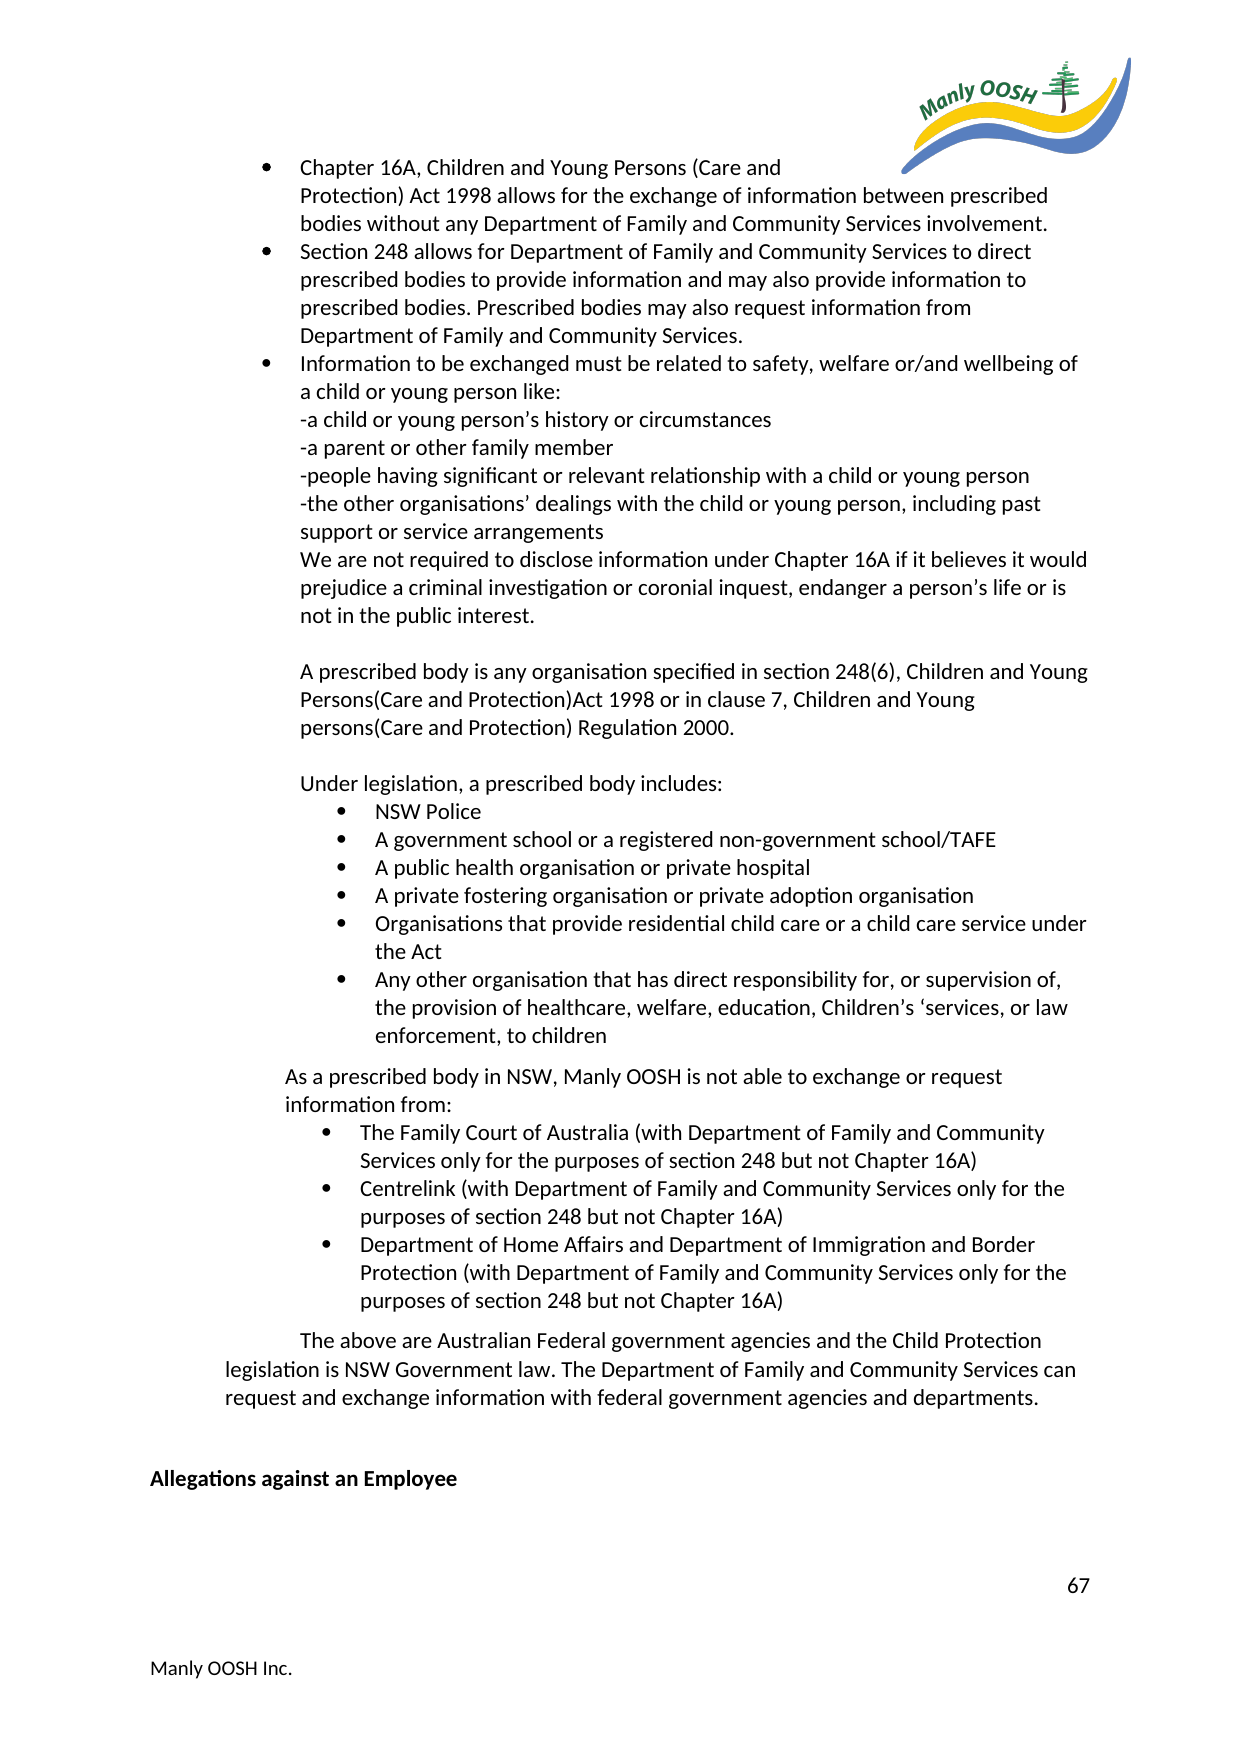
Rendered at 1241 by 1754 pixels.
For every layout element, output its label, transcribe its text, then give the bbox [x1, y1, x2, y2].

list Section 248 allows for Department of Family and Community Services to direct prescribed bodies to provide information and may also provide information to prescribed bodies. Prescribed bodies may also request information from Department of Family and Community Services. [262, 237, 1090, 349]
list Centrelink (with Department of Family and Community Services only for the purposes of section 248 but not Chapter 16A) [322, 1174, 1090, 1230]
list A government school or a registered non-government school/TAFE [337, 825, 1090, 853]
text -the other organisations’ dealings with the child or young person, including past support or service arrangements [300, 489, 1090, 545]
text We are not required to disclose information under Chapter 16A if it believes it would prejudice a criminal investigation or coronial inquest, endanger a person’s life or is not in the public interest. [300, 545, 1090, 629]
text -a child or young person’s history or circumstances [300, 405, 1090, 433]
text -people having significant or relevant relationship with a child or young person [300, 461, 1090, 489]
text As a prescribed body in NSW, Manly OOSH is not able to exchange or request information from: [285, 1062, 1090, 1118]
text A prescribed body is any organisation specified in section 248(6), Children and Young Persons(Care and Protection)Act 1998 or in clause 7, Children and Young persons(Care and Protection) Regulation 2000. [300, 657, 1090, 741]
list Any other organisation that has direct responsibility for, or supervision of, the provision of healthcare, welfare, education, Children’s ‘services, or law enforcement, to children [337, 965, 1090, 1049]
text Allegations against an Employee [150, 1464, 1090, 1492]
list The Family Court of Australia (with Department of Family and Community Services only for the purposes of section 248 but not Chapter 16A) [322, 1118, 1090, 1174]
list Department of Home Affairs and Department of Immigration and Border Protection (with Department of Family and Community Services only for the purposes of section 248 but not Chapter 16A) [322, 1230, 1090, 1314]
list Organisations that provide residential child care or a child care service under the Act [337, 909, 1090, 965]
list A private fostering organisation or private adoption organisation [337, 881, 1090, 909]
text -a parent or other family member [300, 433, 1090, 461]
text Under legislation, a prescribed body includes: [300, 769, 1090, 797]
list Chapter 16A, Children and Young Persons (Care and Protection) Act 1998 allows for the exchange of information between prescribed bodies without any Department of Family and Community Services involvement. [262, 153, 1090, 237]
picture [894, 49, 1135, 181]
list Information to be exchanged must be related to safety, welfare or/and wellbeing of a child or young person like: [262, 349, 1090, 405]
list A public health organisation or private hospital [337, 853, 1090, 881]
text The above are Australian Federal government agencies and the Child Protection legislation is NSW Government law. The Department of Family and Community Services can request and exchange information with federal government agencies and departments. [225, 1327, 1090, 1411]
list NSW Police [337, 797, 1090, 825]
